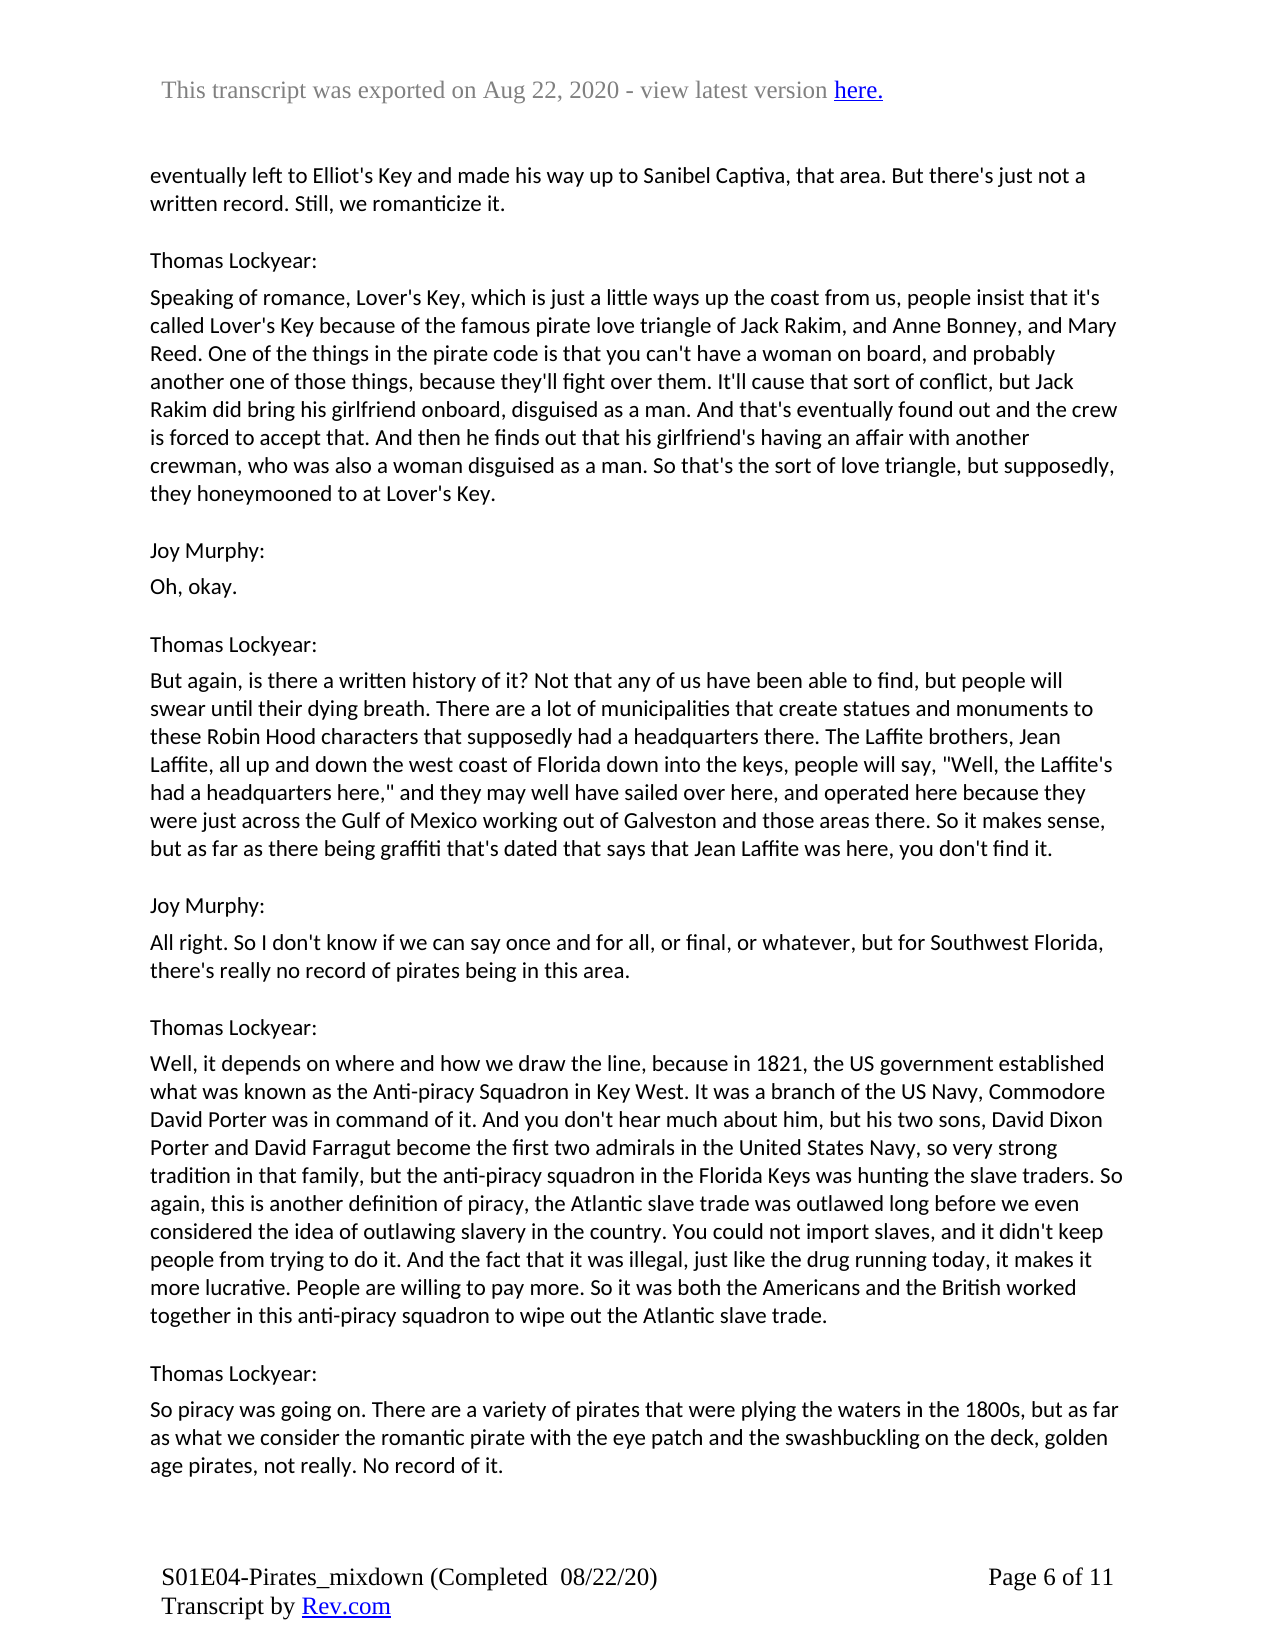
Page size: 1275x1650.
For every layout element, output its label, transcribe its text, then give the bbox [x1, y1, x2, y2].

text But again, is there a written history of it? Not that any of us have been able to find, but people will swear until their dying breath. There are a lot of municipalities that create statues and monuments to these Robin Hood characters that supposedly had a headquarters there. The Laffite brothers, Jean Laffite, all up and down the west coast of Florida down into the keys, people will say, "Well, the Laffite's had a headquarters here," and they may well have sailed over here, and operated here because they were just across the Gulf of Mexico working out of Galveston and those areas there. So it makes sense, but as far as there being graffiti that's dated that says that Jean Laffite was here, you don't find it. [150, 666, 1125, 862]
text So piracy was going on. There are a variety of pirates that were plying the waters in the 1800s, but as far as what we consider the romantic pirate with the eye patch and the swashbuckling on the deck, golden age pirates, not really. No record of it. [150, 1395, 1125, 1479]
text Oh, okay. [150, 572, 1125, 601]
text Joy Murphy: [150, 536, 1125, 564]
text Thomas Lockyear: [150, 630, 1125, 658]
text Speaking of romance, Lover's Key, which is just a little ways up the coast from us, people insist that it's called Lover's Key because of the famous pirate love triangle of Jack Rakim, and Anne Bonney, and Mary Reed. One of the things in the pirate code is that you can't have a woman on board, and probably another one of those things, because they'll fight over them. It'll cause that sort of conflict, but Jack Rakim did bring his girlfriend onboard, disguised as a man. And that's eventually found out and the crew is forced to accept that. And then he finds out that his girlfriend's having an affair with another crewman, who was also a woman disguised as a man. So that's the sort of love triangle, but supposedly, they honeymooned to at Lover's Key. [150, 283, 1125, 507]
text Thomas Lockyear: [150, 246, 1125, 274]
text Thomas Lockyear: [150, 1013, 1125, 1041]
text Well, it depends on where and how we draw the line, because in 1821, the US government established what was known as the Anti-piracy Squadron in Key West. It was a branch of the US Navy, Commodore David Porter was in command of it. And you don't hear much about him, but his two sons, David Dixon Porter and David Farragut become the first two admirals in the United States Navy, so very strong tradition in that family, but the anti-piracy squadron in the Florida Keys was hunting the slave traders. So again, this is another definition of piracy, the Atlantic slave trade was outlawed long before we even considered the idea of outlawing slavery in the country. You could not import slaves, and it didn't keep people from trying to do it. And the fact that it was illegal, just like the drug running today, it makes it more lucrative. People are willing to pay more. So it was both the Americans and the British worked together in this anti-piracy squadron to wipe out the Atlantic slave trade. [150, 1049, 1125, 1329]
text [150, 161, 1125, 217]
text Joy Murphy: [150, 891, 1125, 919]
text All right. So I don't know if we can say once and for all, or final, or whatever, but for Southwest Florida, there's really no record of pirates being in this area. [150, 928, 1125, 984]
text Thomas Lockyear: [150, 1359, 1125, 1387]
